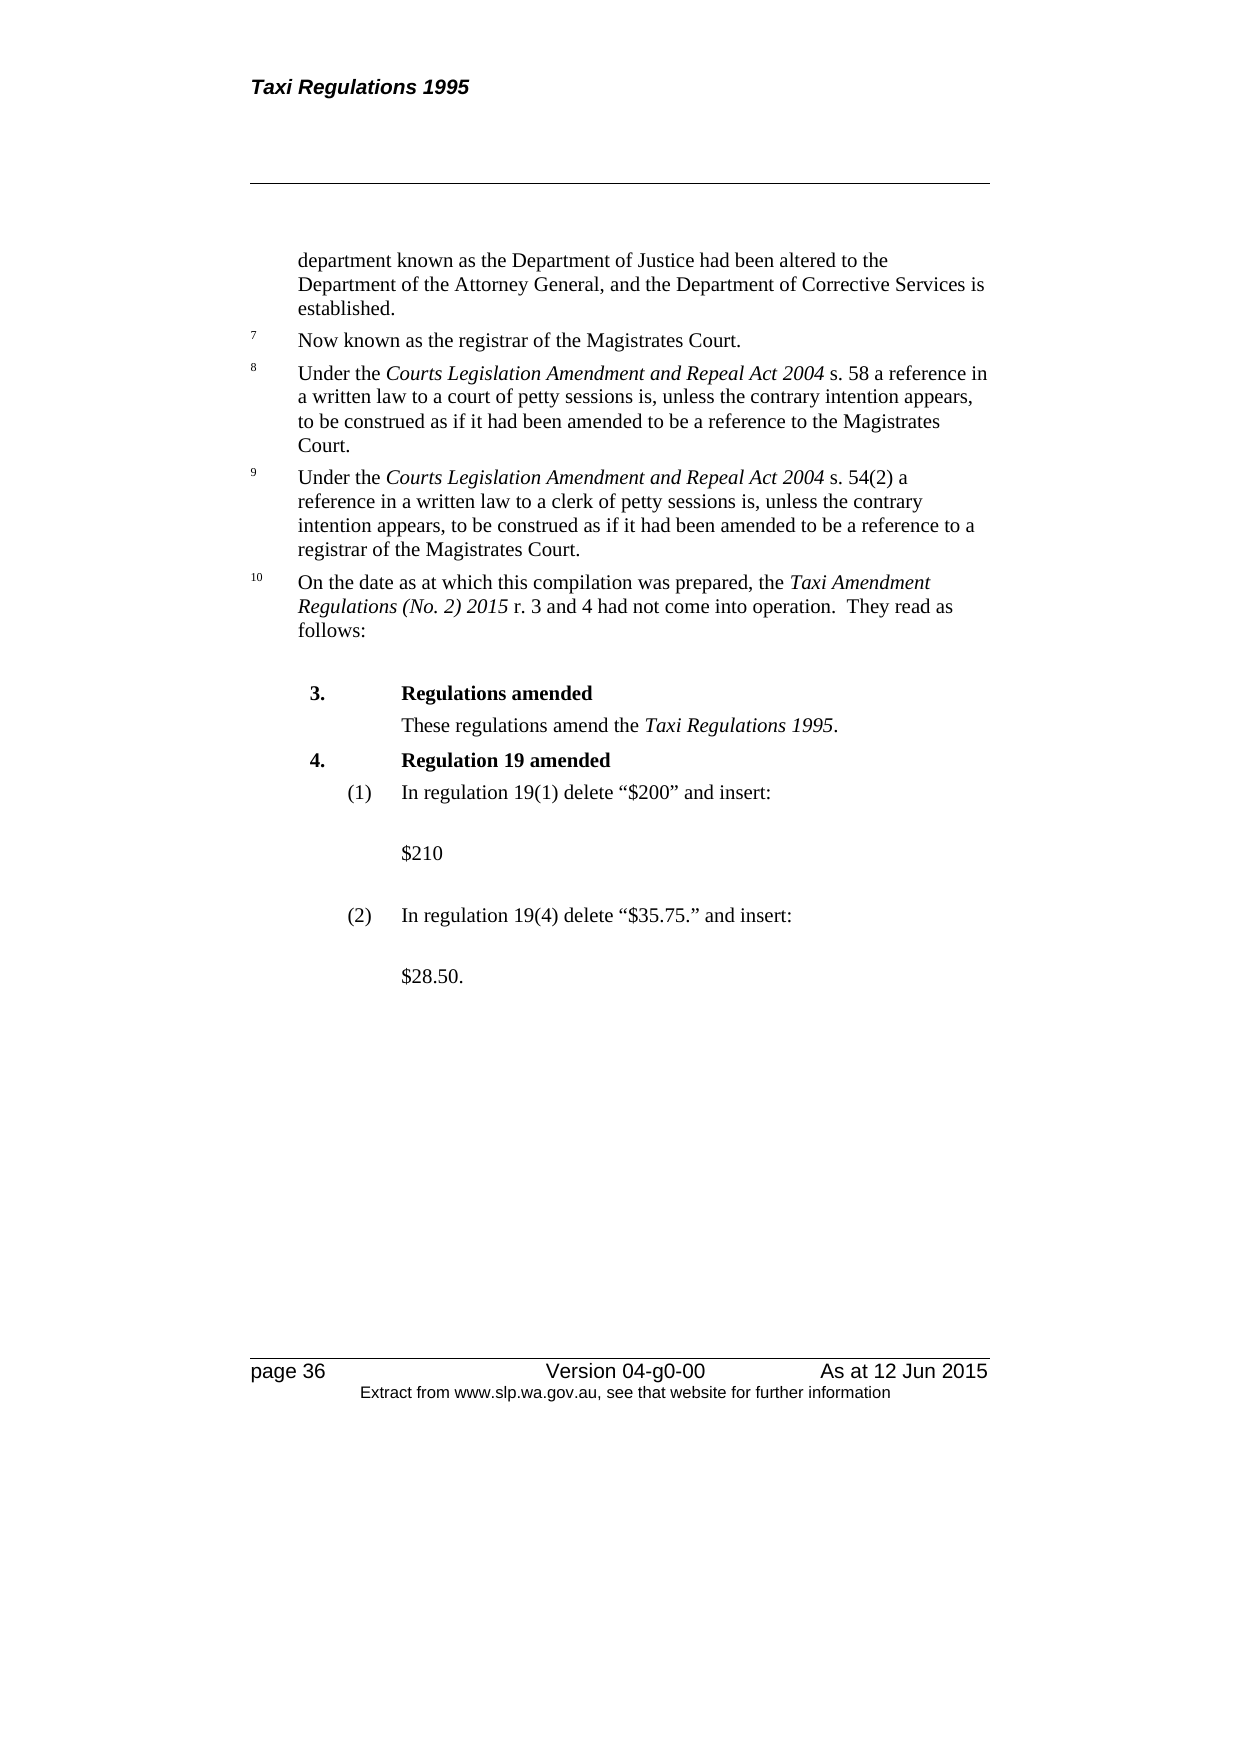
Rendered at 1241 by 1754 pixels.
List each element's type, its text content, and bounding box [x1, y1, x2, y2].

text 7 Now known as the registrar of the . [250, 328, 990, 352]
text $28.50. [312, 964, 960, 988]
text These regulations amend the Taxi Regulations 1995. [312, 713, 960, 737]
subtitle 4. Regulation 19 amended [309, 748, 960, 772]
text 8 Under the Courts Legislation Amendment and Repeal Act 2004 s. 58 a reference in a written law to a court of petty sessions is, unless the contrary intention appears, to be construed as if it had been amended to be a reference to the . [250, 360, 990, 457]
text (1) In regulation 19(1) delete “$200” and insert: [312, 780, 960, 804]
text (2) In regulation 19(4) delete “$35.75.” and insert: [312, 902, 960, 927]
subtitle 3. Regulations amended [309, 681, 960, 705]
text 10 On the date as at which this compilation was prepared, the Taxi Amendment Regulations (No. 2) 2015 r. 3 and 4 had not come into operation. They read as follows: [250, 569, 990, 642]
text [250, 247, 990, 320]
text $210 [312, 841, 960, 865]
text 9 Under the Courts Legislation Amendment and Repeal Act 2004 s. 54(2) a reference in a written law to a clerk of petty sessions is, unless the contrary intention appears, to be construed as if it had been amended to be a reference to a registrar of the . [250, 465, 990, 561]
